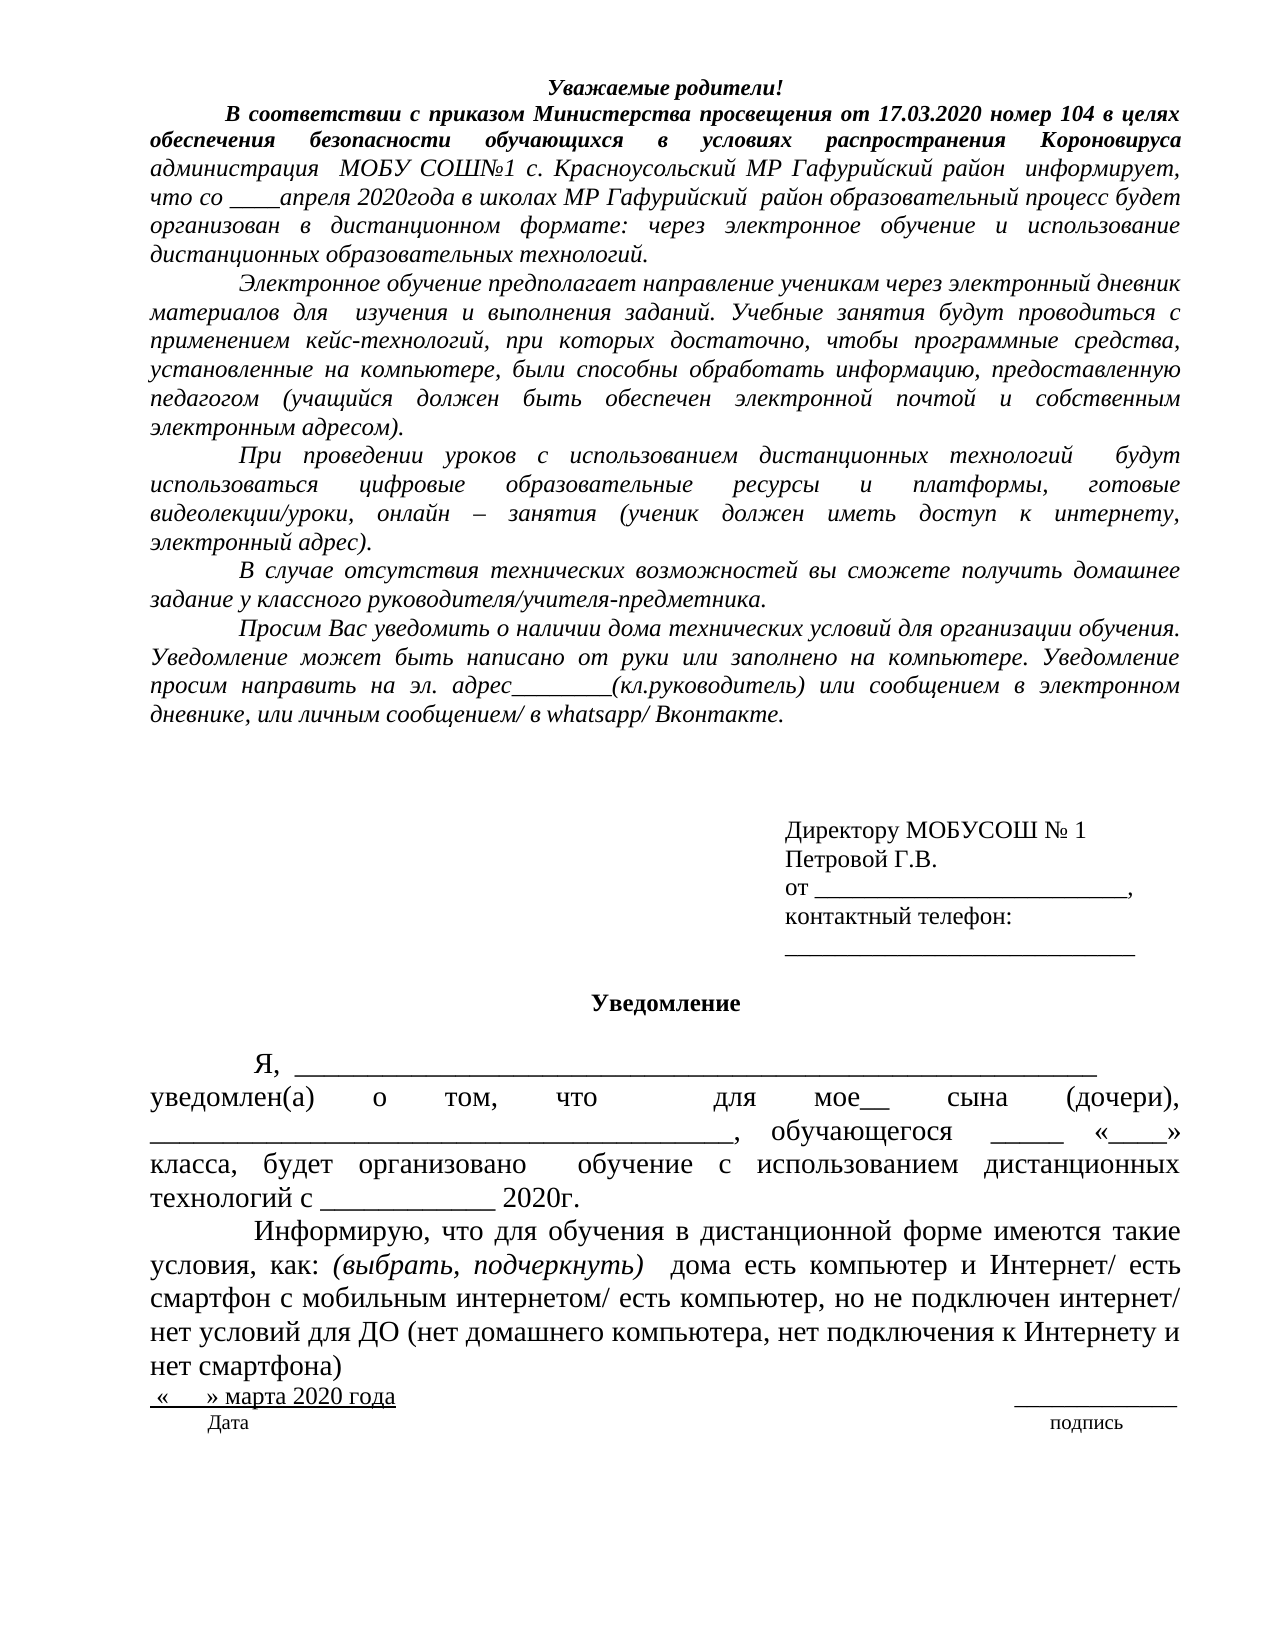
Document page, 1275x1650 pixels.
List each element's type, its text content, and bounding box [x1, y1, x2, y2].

text Дата подпись [150, 1410, 1181, 1434]
text Уважаемые родители! [150, 74, 1181, 100]
text В соответствии с приказом Министерства просвещения от 17.03.2020 номер 104 в целях обеспечения безопасности обучающихся в условиях распространения Короновируса администрация МОБУ СОШ№1 с. Красноусольский МР Гафурийский район информирует, что со ____апреля 2020года в школах МР Гафурийский район образовательный процесс будет организован в дистанционном формате: через электронное обучение и использование дистанционных образовательных технологий. [150, 100, 1181, 268]
text «___» марта 2020 года _____________ [150, 1381, 1181, 1410]
text контактный телефон: [150, 901, 1181, 930]
text Я, _______________________________________________________ [150, 1046, 1181, 1079]
text Уведомление [150, 988, 1181, 1017]
text Информирую, что для обучения в дистанционной форме имеются такие условия, как: (выбрать, подчеркнуть) дома есть компьютер и Интернет/ есть смартфон с мобильным интернетом/ есть компьютер, но не подключен интернет/ нет условий для ДО (нет домашнего компьютера, нет подключения к Интернету и нет смартфона) [150, 1213, 1181, 1381]
text В случае отсутствия технических возможностей вы сможете получить домашнее задание у классного руководителя/учителя-предметника. [150, 555, 1181, 613]
text Электронное обучение предполагает направление ученикам через электронный дневник материалов для изучения и выполнения заданий. Учебные занятия будут проводиться с применением кейс-технологий, при которых достаточно, чтобы программные средства, установленные на компьютере, были способны обработать информацию, предоставленную педагогом (учащийся должен быть обеспечен электронной почтой и собственным электронным адресом). [150, 268, 1181, 440]
text от _________________________, [150, 872, 1181, 901]
text Директору МОБУСОШ № 1 [150, 815, 1181, 844]
text Просим Вас уведомить о наличии дома технических условий для организации обучения. Уведомление может быть написано от руки или заполнено на компьютере. Уведомление просим направить на эл. адрес________(кл.руководитель) или сообщением в электронном дневнике, или личным сообщением/ в whatsapp/ Вконтакте. [150, 613, 1181, 728]
text При проведении уроков с использованием дистанционных технологий будут использоваться цифровые образовательные ресурсы и платформы, готовые видеолекции/уроки, онлайн – занятия (ученик должен иметь доступ к интернету, электронный адрес). [150, 440, 1181, 555]
text ____________________________ [150, 930, 1181, 959]
text Петровой Г.В. [150, 844, 1181, 872]
text уведомлен(а) о том, что для мое__ сына (дочери), ________________________________________, обучающегося _____ «____» класса, будет организовано обучение с использованием дистанционных технологий с ____________ 2020г. [150, 1079, 1181, 1213]
